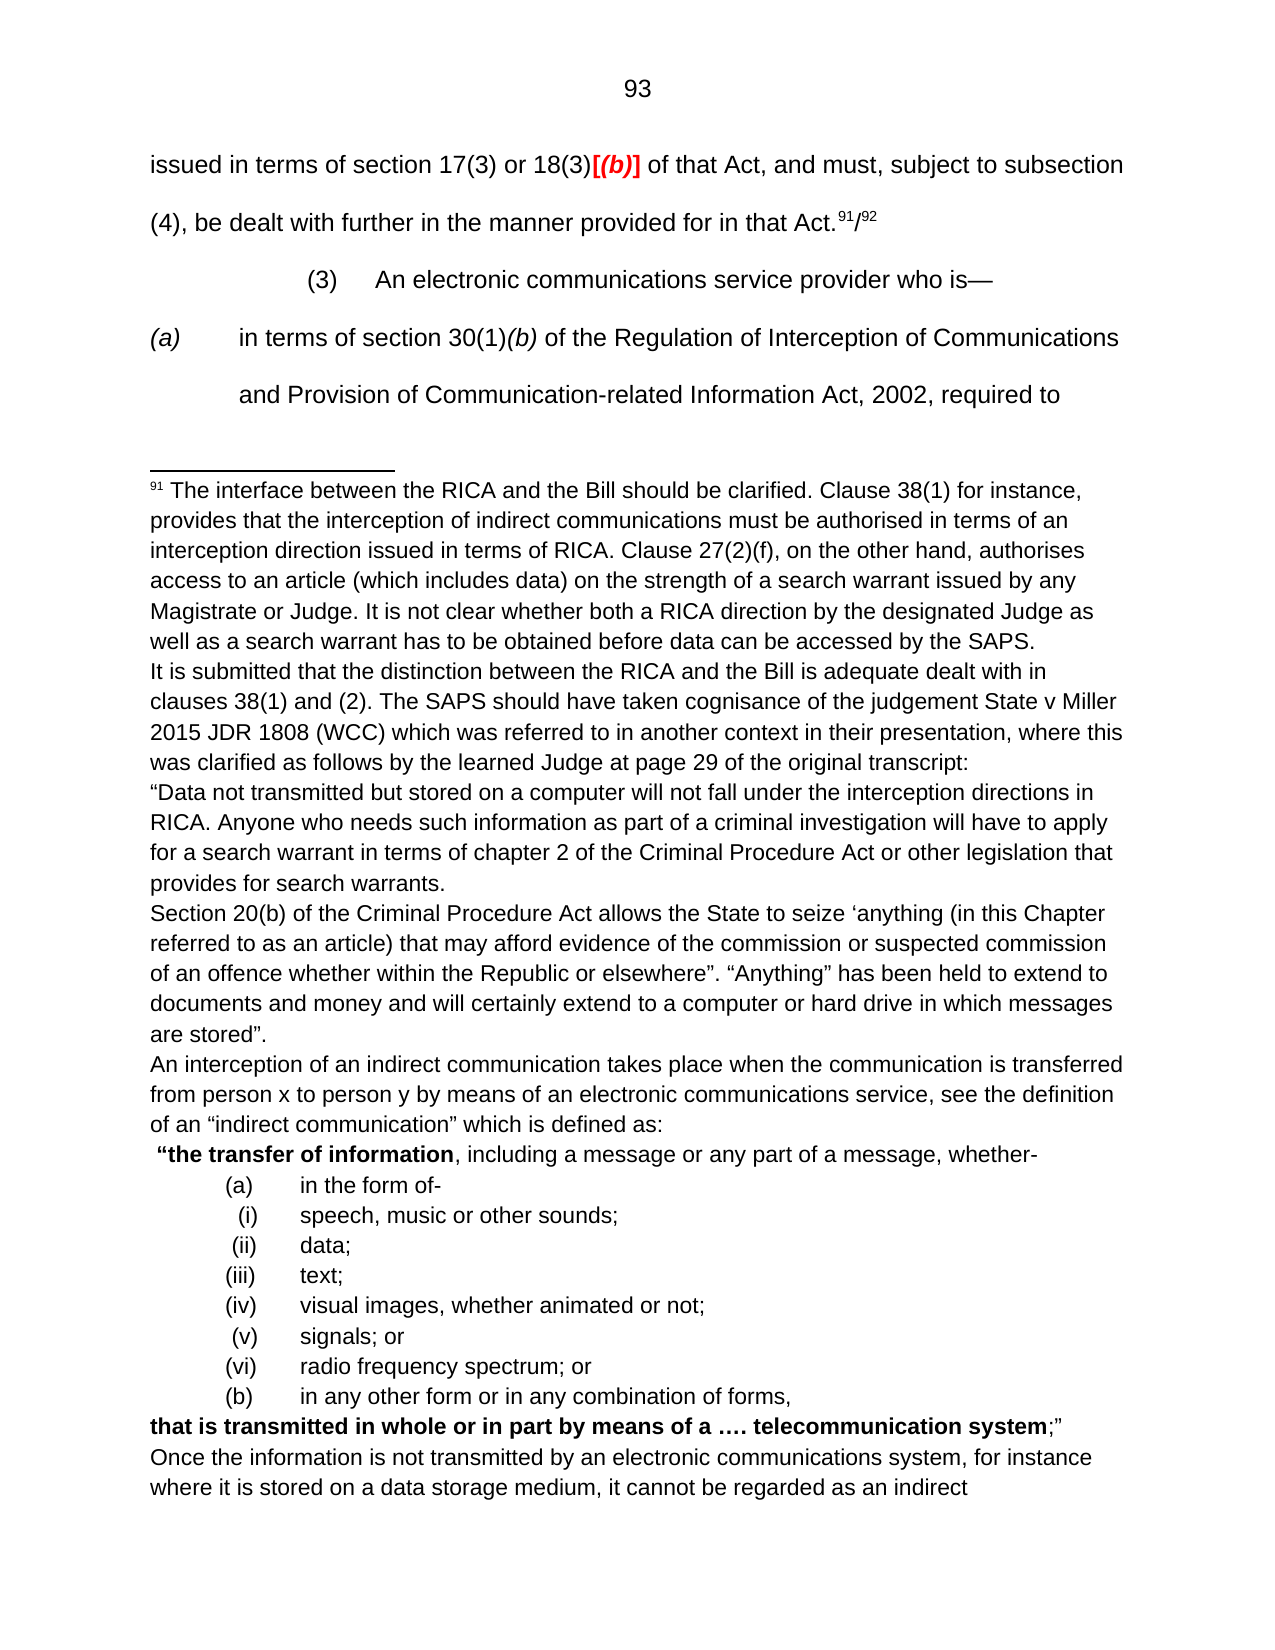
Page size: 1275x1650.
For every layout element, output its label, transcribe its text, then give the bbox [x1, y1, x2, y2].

text (3) An electronic communications service provider who is— [150, 265, 1125, 294]
text (a) in terms of section 30(1)(b) of the Regulation of Interception of Communications and Provision of Communication-related Information Act, 2002, required to provide an electronic communications service which has the capability to store communication-related information; and [150, 322, 1125, 409]
text (2) The obtaining of real-time communication-related information as defined in section 1 of the Regulation of Interception of Communications and Provision of Communication-related Information Act, 2002, on an ongoing basis, as it becomes available must take place in terms of a [real-time communication-related] direction issued in terms of section 17(3) or 18(3)[(b)] of that Act, and must, subject to subsection (4), be dealt with further in the manner provided for in that Act./ [150, 150, 1125, 236]
